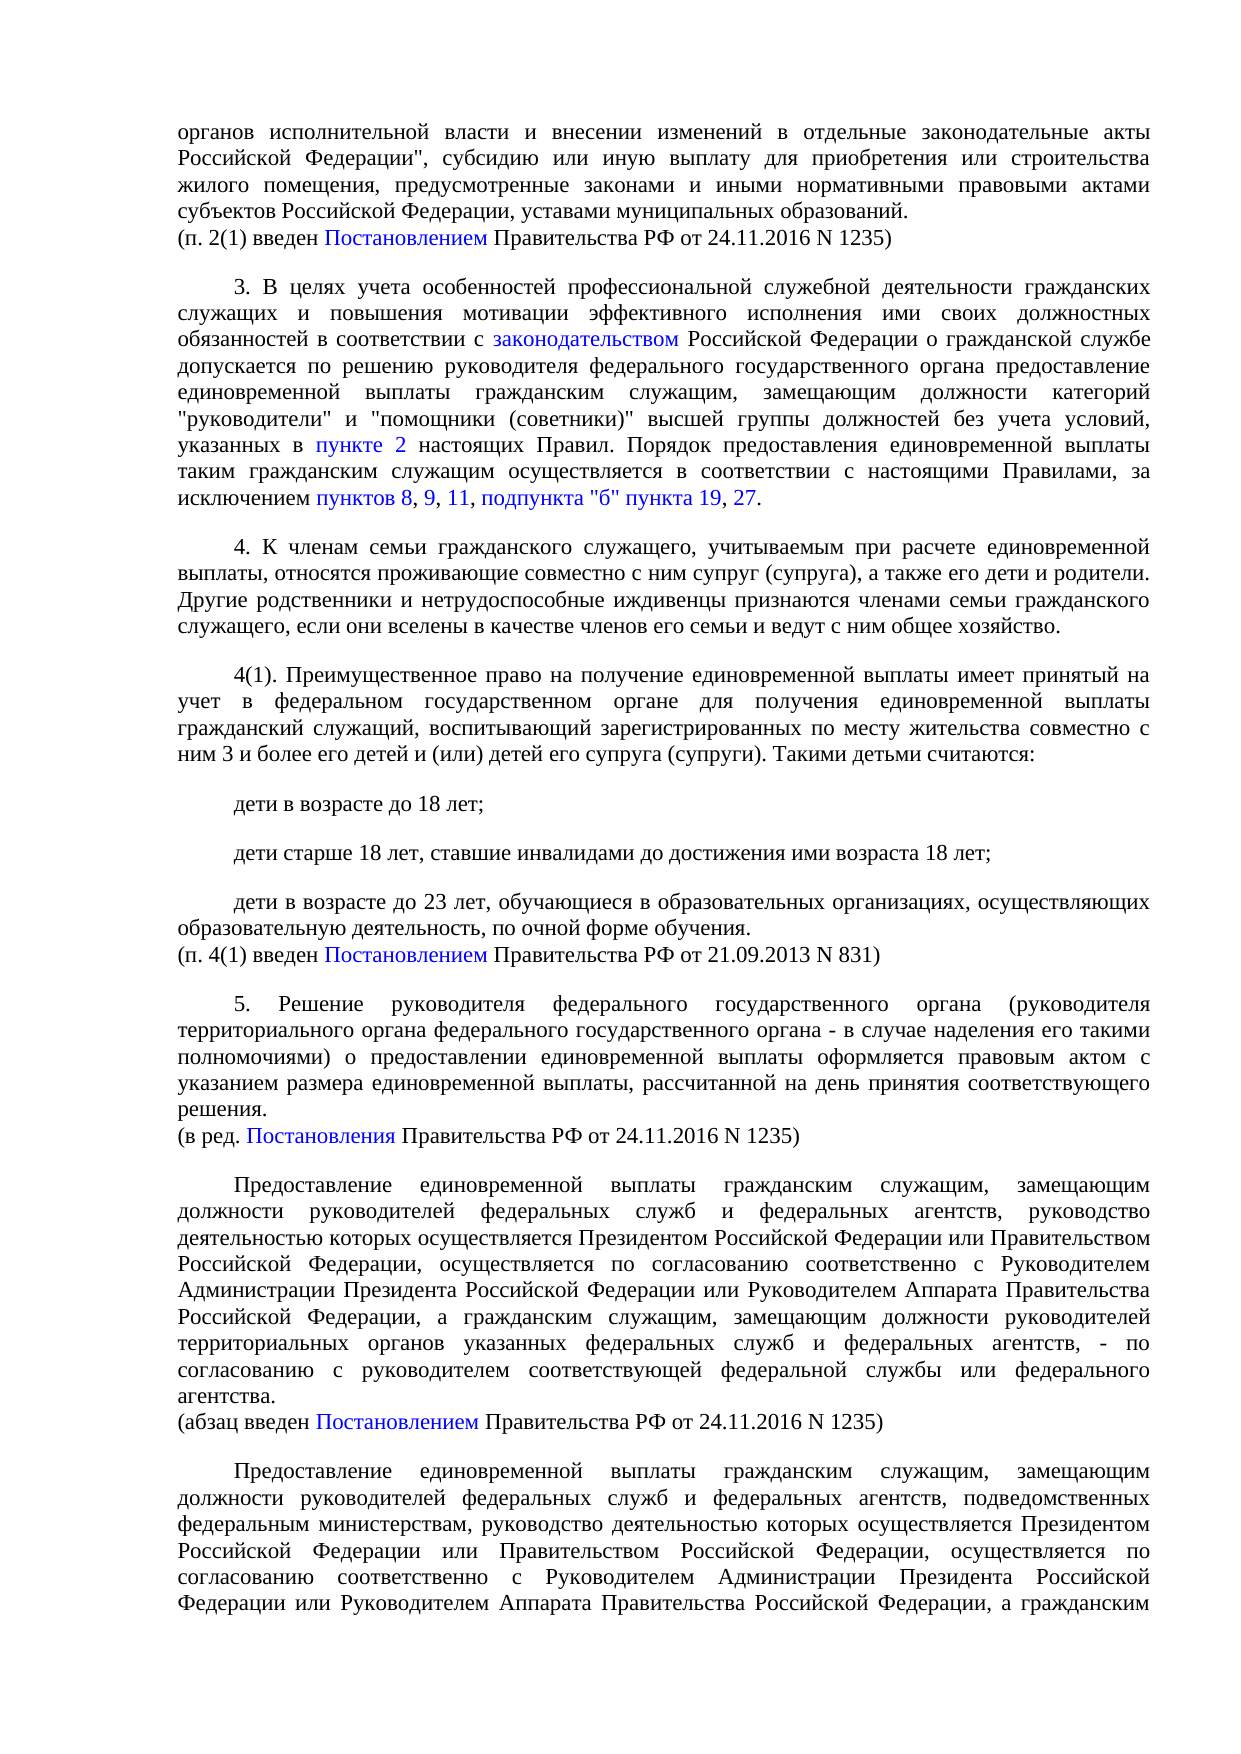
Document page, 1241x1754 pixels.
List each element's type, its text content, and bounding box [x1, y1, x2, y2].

text дети в возрасте до 23 лет, обучающиеся в образовательных организациях, осуществляющих образовательную деятельность, по очной форме обучения. [177, 888, 1152, 941]
text (п. 4(1) введен Постановлением Правительства РФ от 21.09.2013 N 831) [177, 941, 1152, 967]
text 3. В целях учета особенностей профессиональной служебной деятельности гражданских служащих и повышения мотивации эффективного исполнения ими своих должностных обязанностей в соответствии с законодательством Российской Федерации о гражданской службе допускается по решению руководителя федерального государственного органа предоставление единовременной выплаты гражданским служащим, замещающим должности категорий "руководители" и "помощники (советники)" высшей группы должностей без учета условий, указанных в пункте 2 настоящих Правил. Порядок предоставления единовременной выплаты таким гражданским служащим осуществляется в соответствии с настоящими Правилами, за исключением пунктов 8, 9, 11, подпункта "б" пункта 19, 27. [177, 273, 1152, 510]
text (п. 2(1) введен Постановлением Правительства РФ от 24.11.2016 N 1235) [177, 223, 1152, 250]
text дети старше 18 лет, ставшие инвалидами до достижения ими возраста 18 лет; [177, 839, 1152, 865]
text Предоставление единовременной выплаты гражданским служащим, замещающим должности руководителей федеральных служб и федеральных агентств, руководство деятельностью которых осуществляется Президентом Российской Федерации или Правительством Российской Федерации, осуществляется по согласованию соответственно с Руководителем Администрации Президента Российской Федерации или Руководителем Аппарата Правительства Российской Федерации, а гражданским служащим, замещающим должности руководителей территориальных органов указанных федеральных служб и федеральных агентств, - по согласованию с руководителем соответствующей федеральной службы или федерального агентства. [177, 1171, 1152, 1408]
text 4(1). Преимущественное право на получение единовременной выплаты имеет принятый на учет в федеральном государственном органе для получения единовременной выплаты гражданский служащий, воспитывающий зарегистрированных по месту жительства совместно с ним 3 и более его детей и (или) детей его супруга (супруги). Такими детьми считаются: [177, 661, 1152, 767]
text 5. Решение руководителя федерального государственного органа (руководителя территориального органа федерального государственного органа - в случае наделения его такими полномочиями) о предоставлении единовременной выплаты оформляется правовым актом с указанием размера единовременной выплаты, рассчитанной на день принятия соответствующего решения. [177, 990, 1152, 1122]
text дети в возрасте до 18 лет; [177, 789, 1152, 816]
text (абзац введен Постановлением Правительства РФ от 24.11.2016 N 1235) [177, 1408, 1152, 1435]
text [177, 118, 1152, 223]
text (в ред. Постановления Правительства РФ от 24.11.2016 N 1235) [177, 1122, 1152, 1148]
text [177, 1458, 1152, 1616]
text 4. К членам семьи гражданского служащего, учитываемым при расчете единовременной выплаты, относятся проживающие совместно с ним супруг (супруга), а также его дети и родители. Другие родственники и нетрудоспособные иждивенцы признаются членами семьи гражданского служащего, если они вселены в качестве членов его семьи и ведут с ним общее хозяйство. [177, 533, 1152, 638]
